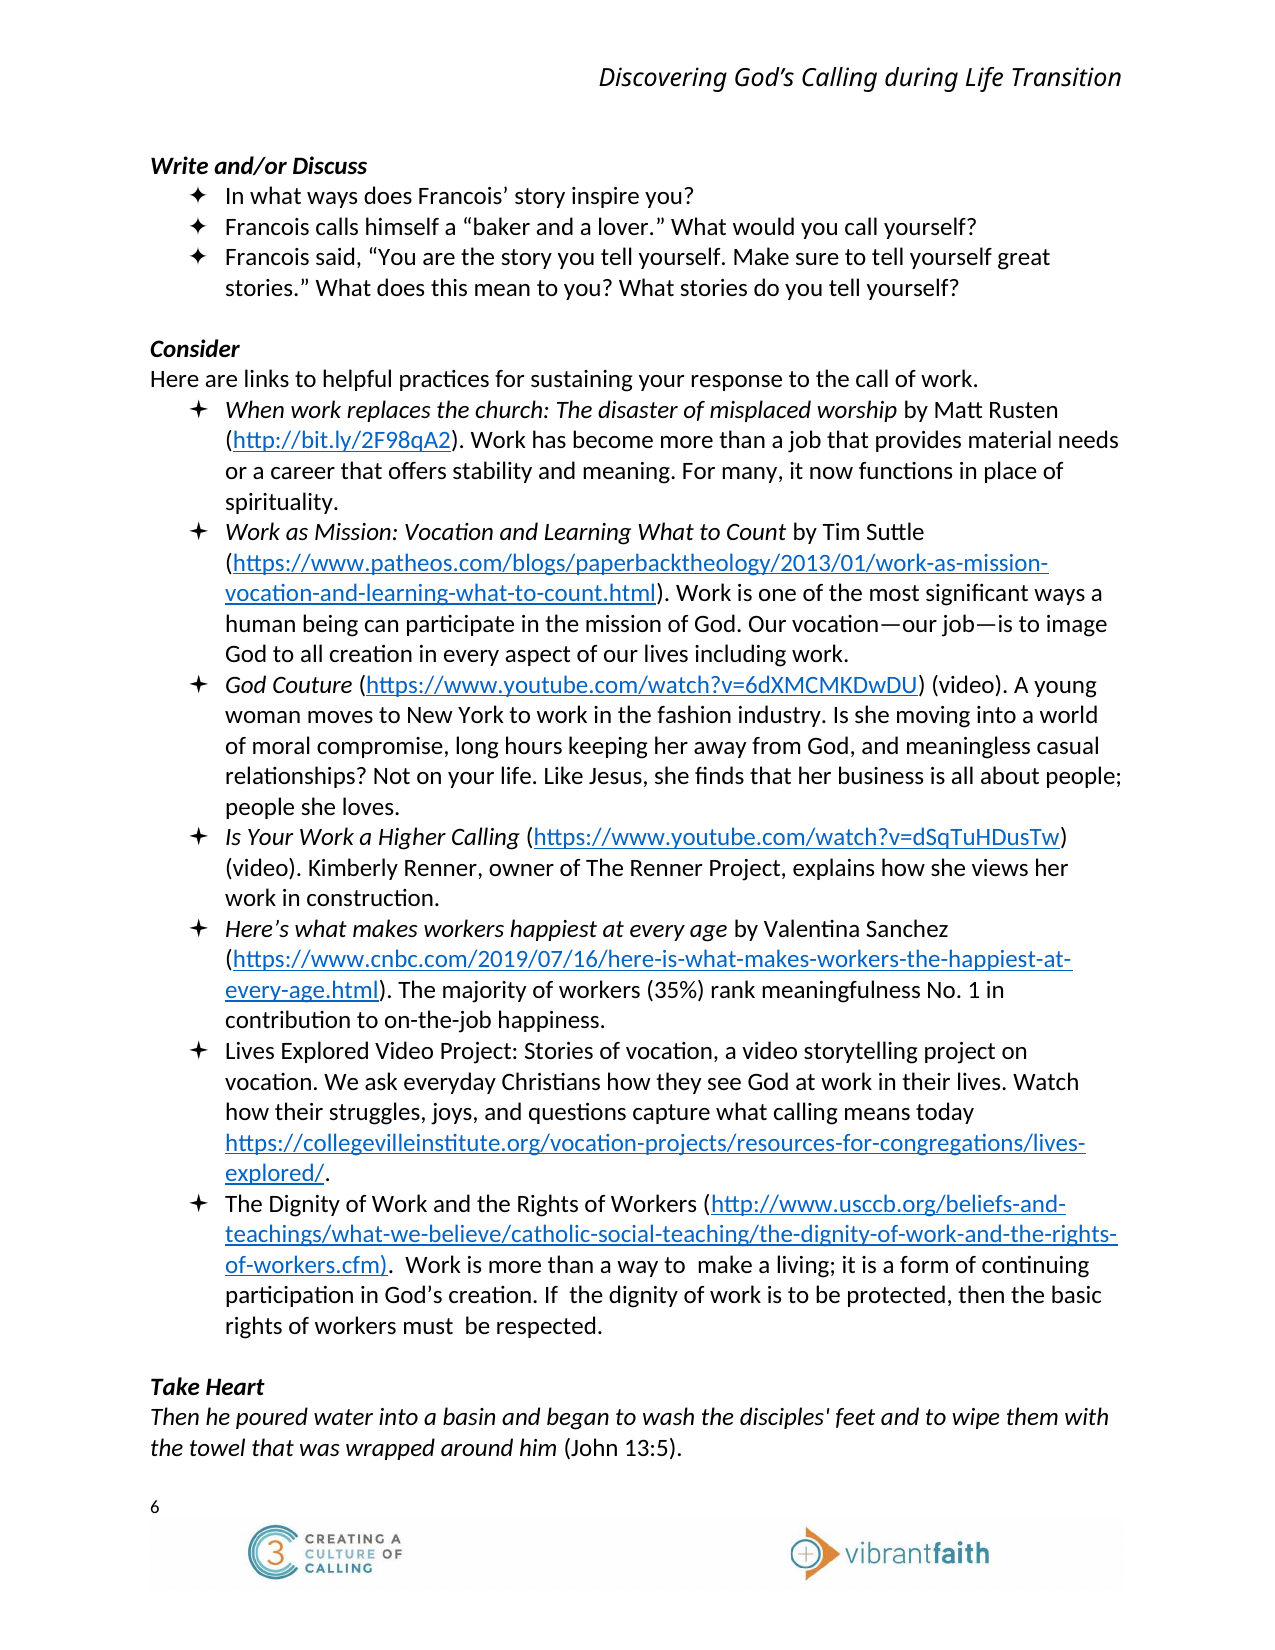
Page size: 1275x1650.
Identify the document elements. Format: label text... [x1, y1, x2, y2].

list God Couture (https://www.youtube.com/watch?v=6dXMCMKDwDU) (video). A young woman moves to New York to work in the fashion industry. Is she moving into a world of moral compromise, long hours keeping her away from God, and meaningless casual relationships? Not on your life. Like Jesus, she finds that her business is all about people; people she loves. [187, 669, 1125, 821]
list In what ways does Francois’ story inspire you? [187, 181, 1125, 211]
list When work replaces the church: The disaster of misplaced worship by Matt Rusten (http://bit.ly/2F98qA2). Work has become more than a job that provides material needs or a career that offers stability and meaning. For many, it now functions in place of spirituality. [187, 394, 1125, 516]
picture [150, 1518, 1125, 1590]
list The Dignity of Work and the Rights of Workers (http://www.usccb.org/beliefs-and-teachings/what-we-believe/catholic-social-teaching/the-dignity-of-work-and-the-rights-of-workers.cfm). Work is more than a way to make a living; it is a form of continuing participation in God’s creation. If the dignity of work is to be protected, then the basic rights of workers must be respected. [187, 1188, 1125, 1340]
text Consider [150, 333, 1125, 364]
list Lives Explored Video Project: Stories of vocation, a video storytelling project on vocation. We ask everyday Christians how they see God at work in their lives. Watch how their struggles, joys, and questions capture what calling means today https://collegevilleinstitute.org/vocation-projects/resources-for-congregations/lives-explored/. [187, 1035, 1125, 1188]
list Here’s what makes workers happiest at every age by Valentina Sanchez (https://www.cnbc.com/2019/07/16/here-is-what-makes-workers-the-happiest-at-every-age.html). The majority of workers (35%) rank meaningfulness No. 1 in contribution to on-the-job happiness. [187, 913, 1125, 1035]
list Francois said, “You are the story you tell yourself. Make sure to tell yourself great stories.” What does this mean to you? What stories do you tell yourself? [187, 242, 1125, 303]
text Write and/or Discuss [150, 150, 1125, 181]
text Take Heart [150, 1371, 1125, 1401]
text Here are links to helpful practices for sustaining your response to the call of work. [150, 364, 1125, 394]
list Francois calls himself a “baker and a lover.” What would you call yourself? [187, 211, 1125, 242]
list Work as Mission: Vocation and Learning What to Count by Tim Suttle (https://www.patheos.com/blogs/paperbacktheology/2013/01/work-as-mission-vocation-and-learning-what-to-count.html). Work is one of the most significant ways a human being can participate in the mission of God. Our vocation—our job—is to image God to all creation in every aspect of our lives including work. [187, 516, 1125, 669]
list Is Your Work a Higher Calling (https://www.youtube.com/watch?v=dSqTuHDusTw) (video). Kimberly Renner, owner of The Renner Project, explains how she views her work in construction. [187, 821, 1125, 913]
text Then he poured water into a basin and began to wash the disciples' feet and to wipe them with the towel that was wrapped around him (John 13:5). [150, 1401, 1125, 1462]
